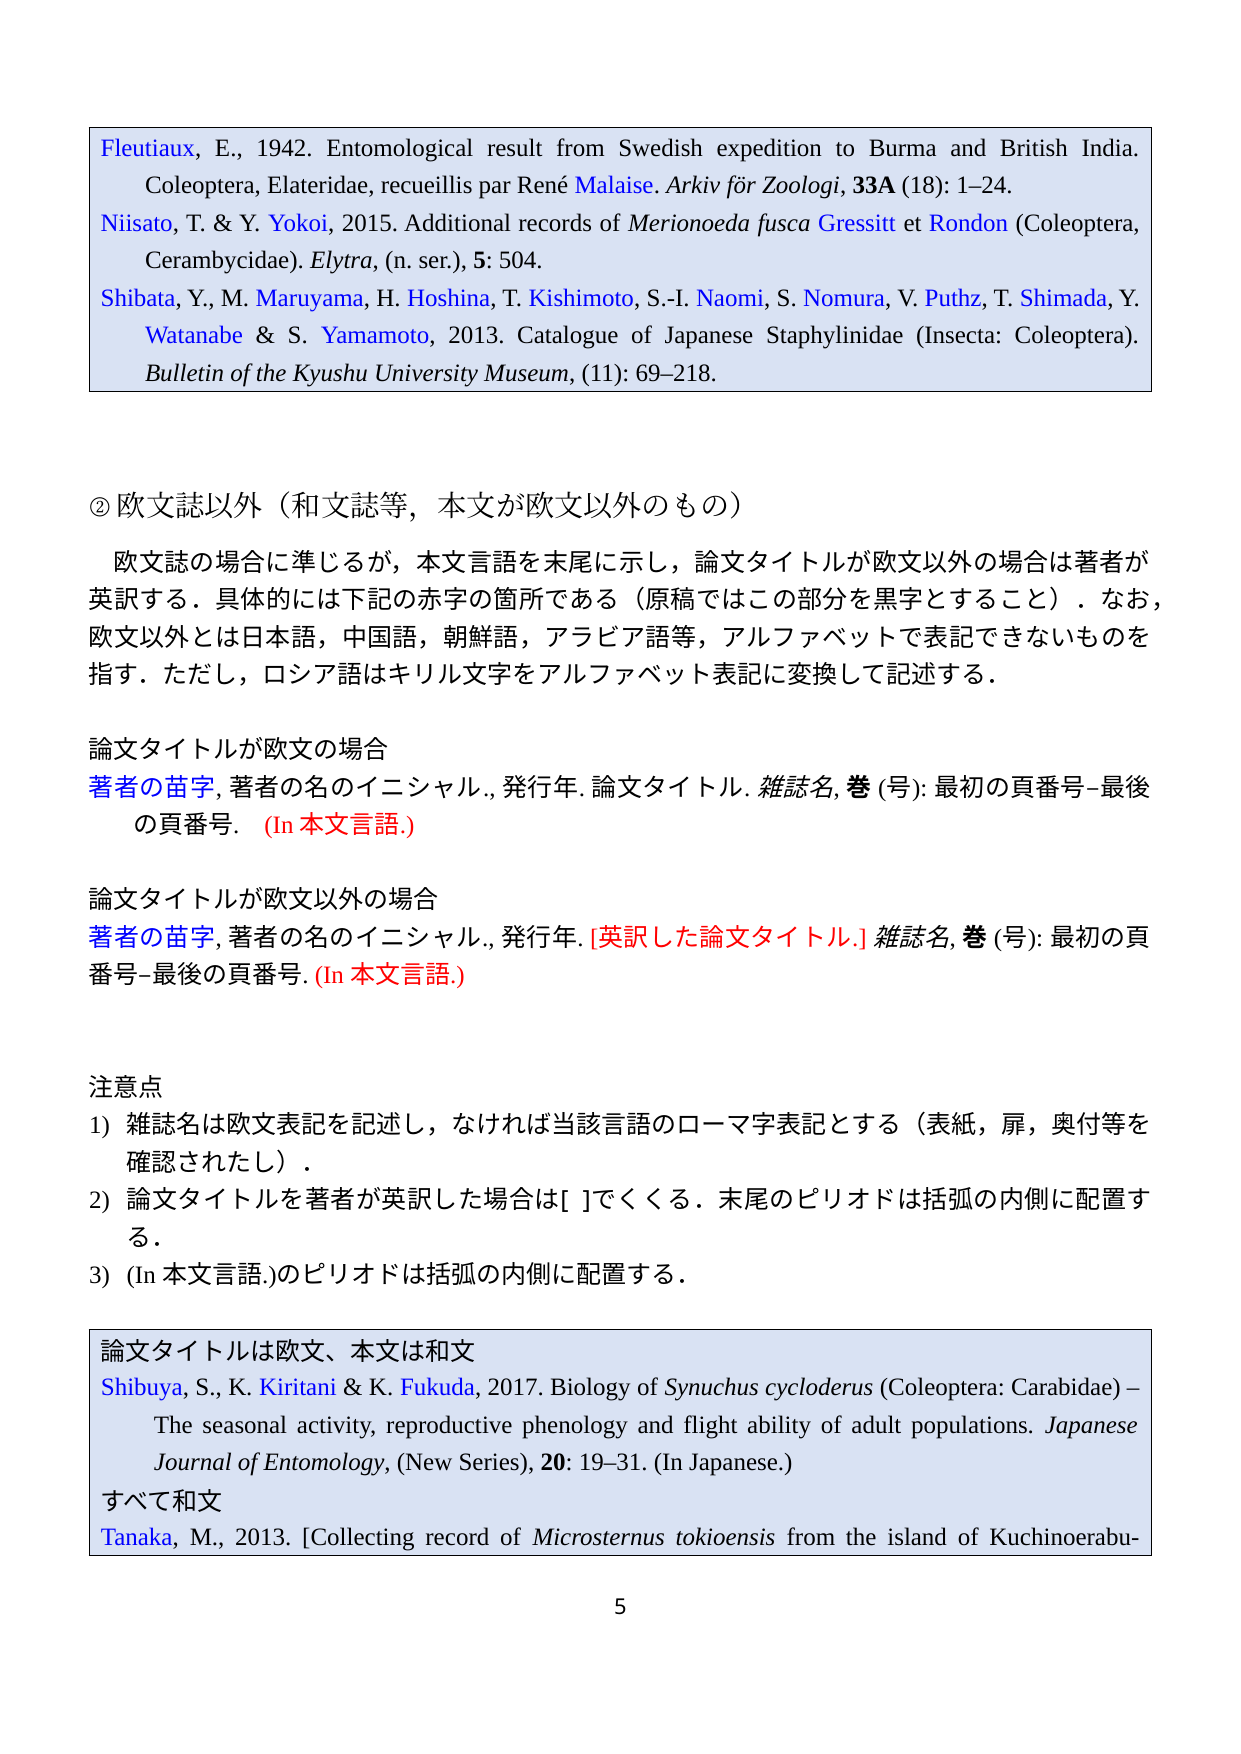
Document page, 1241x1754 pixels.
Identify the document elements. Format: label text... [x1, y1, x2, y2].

table_header Fleutiaux, E., 1942. Entomological result from Swedish expedition to Burma and British India. Coleoptera, Elateridae, recueillis par René Malaise. Arkiv för Zoologi, 33A (18): 1–24. Niisato, T. & Y. Yokoi, 2015. Additional records of Merionoeda fusca Gressitt et Rondon (Coleoptera, Cerambycidae). Elytra, (n. ser.), 5: 504. Shibata, Y., M. Maruyama, H. Hoshina, T. Kishimoto, S.-I. Naomi, S. Nomura, V. Puthz, T. Shimada, Y. Watanabe & S. Yamamoto, 2013. Catalogue of Japanese Staphylinidae (Insecta: Coleoptera). Bulletin of the Kyushu University Museum, (11): 69–218. [90, 128, 1151, 391]
list 雑誌名は欧文表記を記述し，なければ当該言語のローマ字表記とする（表紙，扉，奥付等を確認されたし）． [89, 1104, 1152, 1179]
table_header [90, 1330, 1151, 1555]
text 欧文誌の場合に準じるが，本文言語を末尾に示し，論文タイトルが欧文以外の場合は著者が英訳する．具体的には下記の赤字の箇所である（原稿ではこの部分を黒字とすること）．なお，欧文以外とは日本語，中国語，朝鮮語，アラビア語等，アルファベットで表記できないものを指す．ただし，ロシア語はキリル文字をアルファベット表記に変換して記述する． [89, 542, 1152, 692]
text 論文タイトルが欧文の場合 [89, 729, 1152, 767]
text 注意点 [89, 1067, 1152, 1104]
list 論文タイトルを著者が英訳した場合は[ ]でくくる．末尾のピリオドは括弧の内側に配置する． [89, 1179, 1152, 1254]
subtitle ②欧文誌以外（和文誌等，本文が欧文以外のもの） [89, 467, 1152, 542]
list (In 本文言語.)のピリオドは括弧の内側に配置する． [89, 1254, 1152, 1292]
text 著者の苗字, 著者の名のイニシャル., 発行年. 論文タイトル. 雑誌名, 巻 (号): 最初の頁番号–最後の頁番号. (In 本文言語.) [89, 767, 1152, 842]
text 著者の苗字, 著者の名のイニシャル., 発行年. [英訳した論文タイトル.] 雑誌名, 巻 (号): 最初の頁番号–最後の頁番号. (In 本文言語.) [89, 917, 1152, 992]
text 論文タイトルが欧文以外の場合 [89, 879, 1152, 917]
